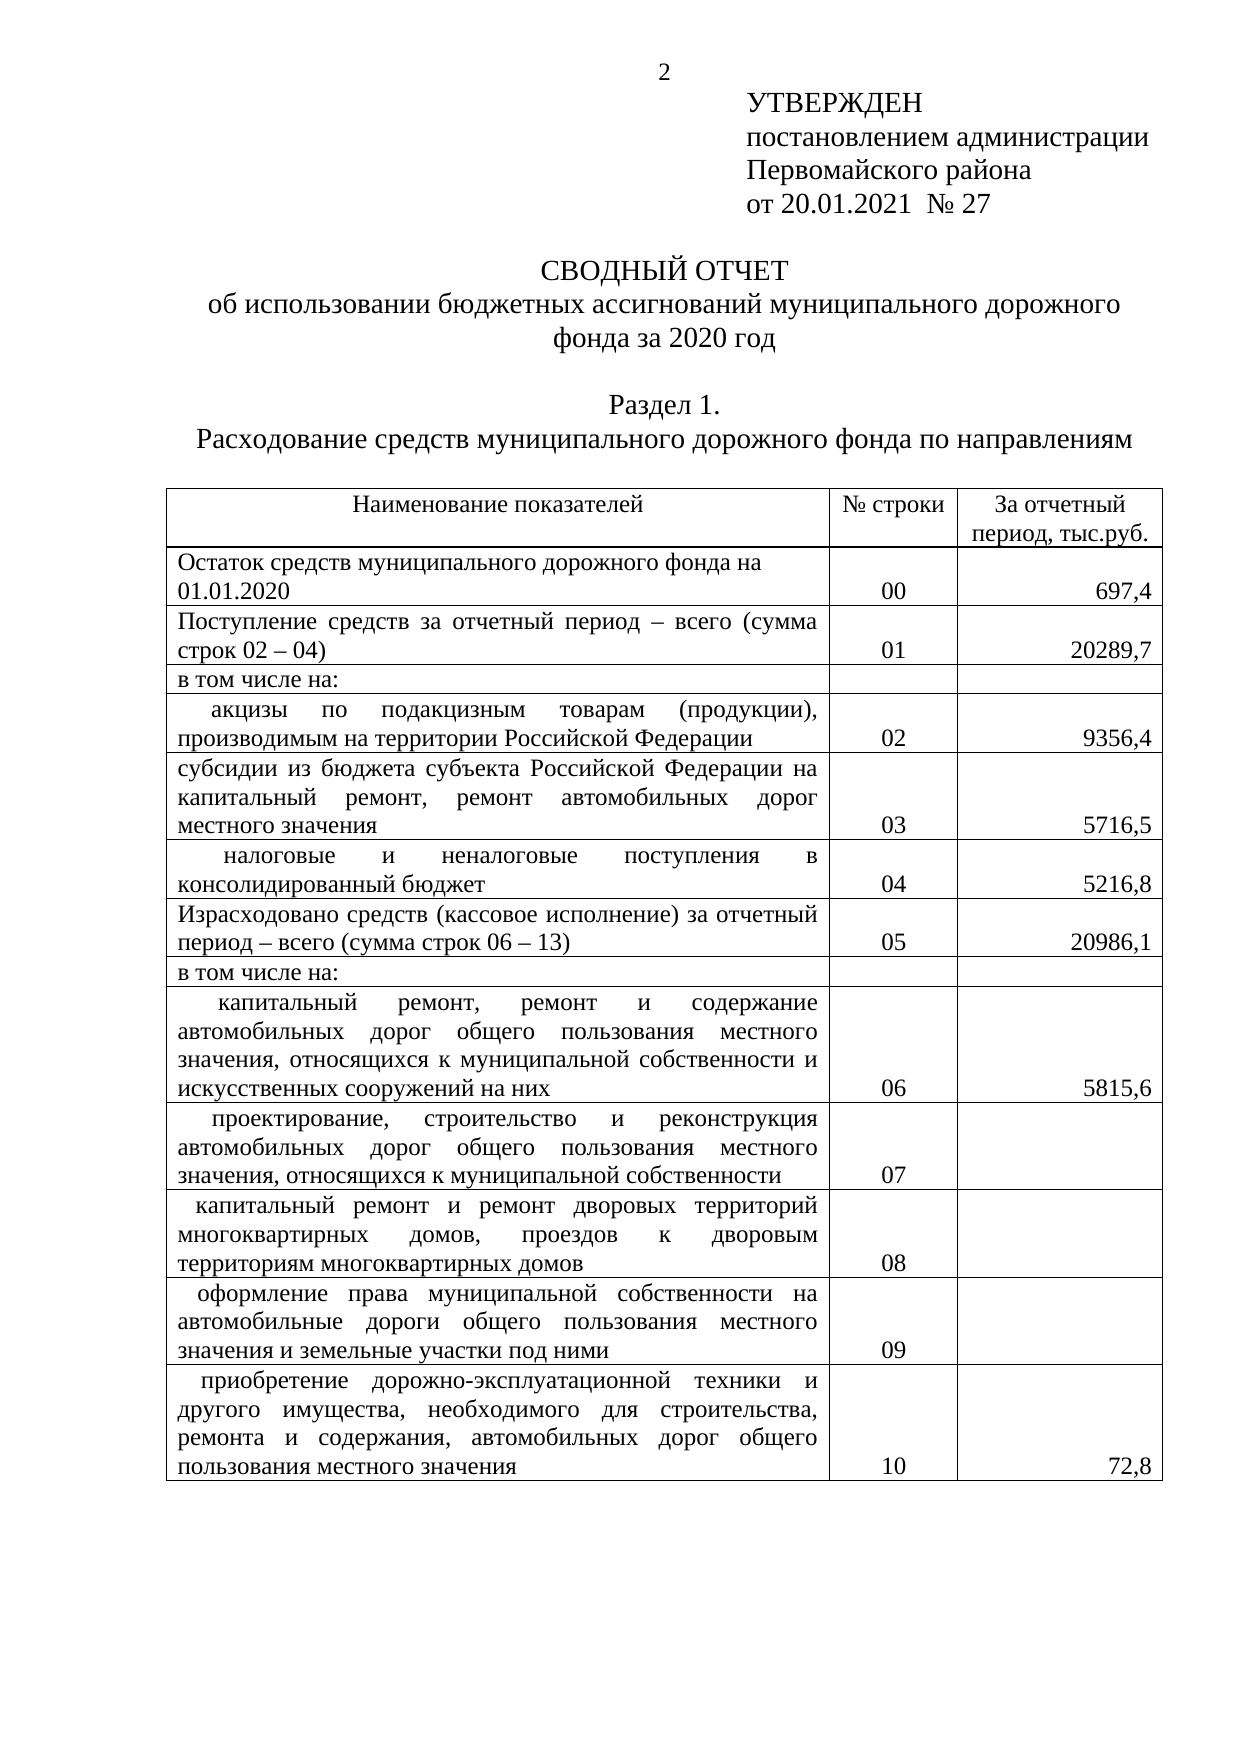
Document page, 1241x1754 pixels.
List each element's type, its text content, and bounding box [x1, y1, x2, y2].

table_cell 06 [830, 987, 957, 1102]
table_cell акцизы по подакцизным товарам (продукции), производимым на территории Российской Федерации [167, 694, 829, 752]
table_cell 697,4 [958, 548, 1162, 605]
table_header За отчетный период, тыс.руб. [958, 489, 1162, 546]
table_cell 20289,7 [958, 606, 1162, 663]
table_cell капитальный ремонт и ремонт дворовых территорий многоквартирных домов, проездов к дворовым территориям многоквартирных домов [167, 1190, 829, 1277]
table_cell 09 [830, 1278, 957, 1364]
table_cell в том числе на: [167, 665, 829, 693]
table_cell 72,8 [958, 1365, 1162, 1480]
table_cell 08 [830, 1190, 957, 1277]
table_cell 20986,1 [958, 899, 1162, 956]
table_cell проектирование, строительство и реконструкция автомобильных дорог общего пользования местного значения, относящихся к муниципальной собственности [167, 1103, 829, 1189]
table_cell 5815,6 [958, 987, 1162, 1102]
table_cell [830, 957, 957, 986]
table_cell Поступление средств за отчетный период – всего (сумма строк 02 – 04) [167, 606, 829, 663]
table_cell Остаток средств муниципального дорожного фонда на 01.01.2020 [167, 548, 829, 605]
table_cell 00 [830, 548, 957, 605]
table_cell [958, 957, 1162, 986]
table_cell 05 [830, 899, 957, 956]
table_cell 10 [830, 1365, 957, 1480]
text СВОДНЫЙ ОТЧЕТ [177, 253, 1152, 287]
table_cell оформление права муниципальной собственности на автомобильные дороги общего пользования местного значения и земельные участки под ними [167, 1278, 829, 1364]
table_cell 04 [830, 840, 957, 898]
table_cell Израсходовано средств (кассовое исполнение) за отчетный период – всего (сумма строк 06 – 13) [167, 899, 829, 956]
table_cell 03 [830, 753, 957, 839]
text Раздел 1. [177, 387, 1152, 421]
table_cell приобретение дорожно-эксплуатационной техники и другого имущества, необходимого для строительства, ремонта и содержания, автомобильных дорог общего пользования местного значения [167, 1365, 829, 1480]
text УТВЕРЖДЕН [177, 85, 1152, 119]
table_cell капитальный ремонт, ремонт и содержание автомобильных дорог общего пользования местного значения, относящихся к муниципальной собственности и искусственных сооружений на них [167, 987, 829, 1102]
table_cell 07 [830, 1103, 957, 1189]
text Расходование средств муниципального дорожного фонда по направлениям [177, 421, 1152, 454]
text постановлением администрации [177, 119, 1152, 152]
table_cell [958, 1278, 1162, 1364]
table_header Наименование показателей [167, 489, 829, 546]
table_cell в том числе на: [167, 957, 829, 986]
table_cell 5716,5 [958, 753, 1162, 839]
table_cell субсидии из бюджета субъекта Российской Федерации на капитальный ремонт, ремонт автомобильных дорог местного значения [167, 753, 829, 839]
table_cell 9356,4 [958, 694, 1162, 752]
text от 20.01.2021 № 27 [177, 186, 1152, 219]
table_cell [958, 665, 1162, 693]
table_cell [830, 665, 957, 693]
table_header № строки [830, 489, 957, 546]
table_cell 01 [830, 606, 957, 663]
table_cell [958, 1103, 1162, 1189]
table_cell 5216,8 [958, 840, 1162, 898]
table_cell [958, 1190, 1162, 1277]
table_cell налоговые и неналоговые поступления в консолидированный бюджет [167, 840, 829, 898]
text об использовании бюджетных ассигнований муниципального дорожного фонда за 2020 год [177, 287, 1152, 354]
text Первомайского района [177, 152, 1152, 186]
table_cell 02 [830, 694, 957, 752]
